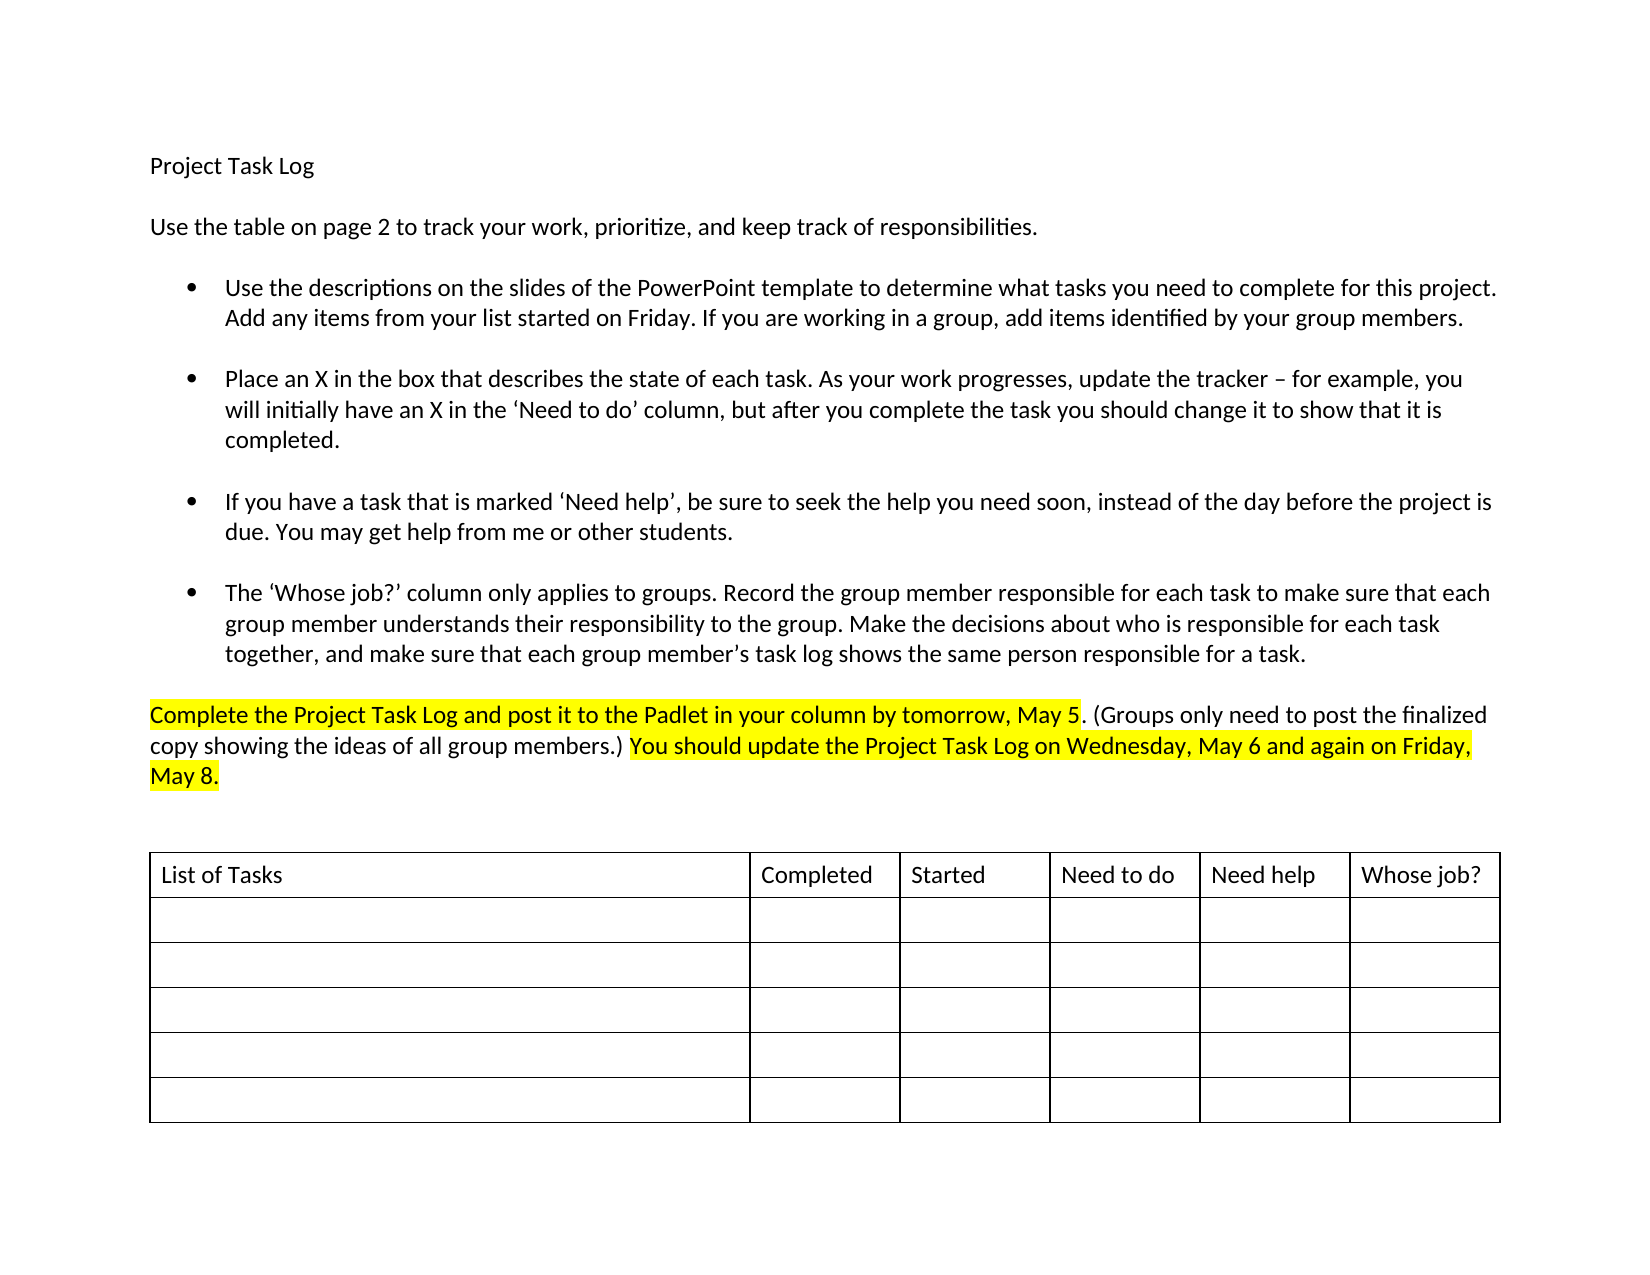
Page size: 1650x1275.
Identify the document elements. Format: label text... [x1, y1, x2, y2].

table_cell [751, 988, 899, 1032]
text Use the table on page 2 to track your work, prioritize, and keep track of responsibilities. [150, 211, 1500, 242]
table_cell [1201, 943, 1349, 987]
table_cell [901, 943, 1049, 987]
list Place an X in the box that describes the state of each task. As your work progresses, update the tracker – for example, you will initially have an X in the ‘Need to do’ column, but after you complete the task you should change it to show that it is completed. [187, 364, 1500, 455]
table_header Completed [751, 853, 899, 897]
table_cell [751, 898, 899, 942]
table_cell [1351, 943, 1499, 987]
table_cell [1051, 1033, 1199, 1077]
text Project Task Log [150, 150, 1500, 181]
table_cell [901, 988, 1049, 1032]
table_header List of Tasks [151, 853, 749, 897]
table_cell [751, 1078, 899, 1122]
table_cell [151, 898, 749, 942]
table_cell [901, 1033, 1049, 1077]
table_header Need help [1201, 853, 1349, 897]
table_cell [151, 1033, 749, 1077]
table_cell [1201, 1078, 1349, 1122]
table_cell [751, 1033, 899, 1077]
table_cell [1051, 898, 1199, 942]
table_cell [1051, 1078, 1199, 1122]
table_cell [901, 898, 1049, 942]
table_header Need to do [1051, 853, 1199, 897]
table_cell [1201, 988, 1349, 1032]
table_cell [1201, 1033, 1349, 1077]
table_header Started [901, 853, 1049, 897]
list Use the descriptions on the slides of the PowerPoint template to determine what tasks you need to complete for this project. Add any items from your list started on Friday. If you are working in a group, add items identified by your group members. [187, 272, 1500, 333]
table_cell [1051, 988, 1199, 1032]
list The ‘Whose job?’ column only applies to groups. Record the group member responsible for each task to make sure that each group member understands their responsibility to the group. Make the decisions about who is responsible for each task together, and make sure that each group member’s task log shows the same person responsible for a task. [187, 577, 1500, 669]
table_cell [901, 1078, 1049, 1122]
table_cell [1351, 1033, 1499, 1077]
list If you have a task that is marked ‘Need help’, be sure to seek the help you need soon, instead of the day before the project is due. You may get help from me or other students. [187, 486, 1500, 547]
text Complete the Project Task Log and post it to the Padlet in your column by tomorrow, May 5. (Groups only need to post the finalized copy showing the ideas of all group members.) You should update the Project Task Log on Wednesday, May 6 and again on Friday, May 8. [150, 699, 1500, 791]
table_cell [151, 988, 749, 1032]
table_cell [1351, 988, 1499, 1032]
table_cell [151, 943, 749, 987]
table_header Whose job? [1351, 853, 1499, 897]
table_cell [1201, 898, 1349, 942]
table_cell [1051, 943, 1199, 987]
table_cell [1351, 898, 1499, 942]
table_cell [151, 1078, 749, 1122]
table_cell [1351, 1078, 1499, 1122]
table_cell [751, 943, 899, 987]
